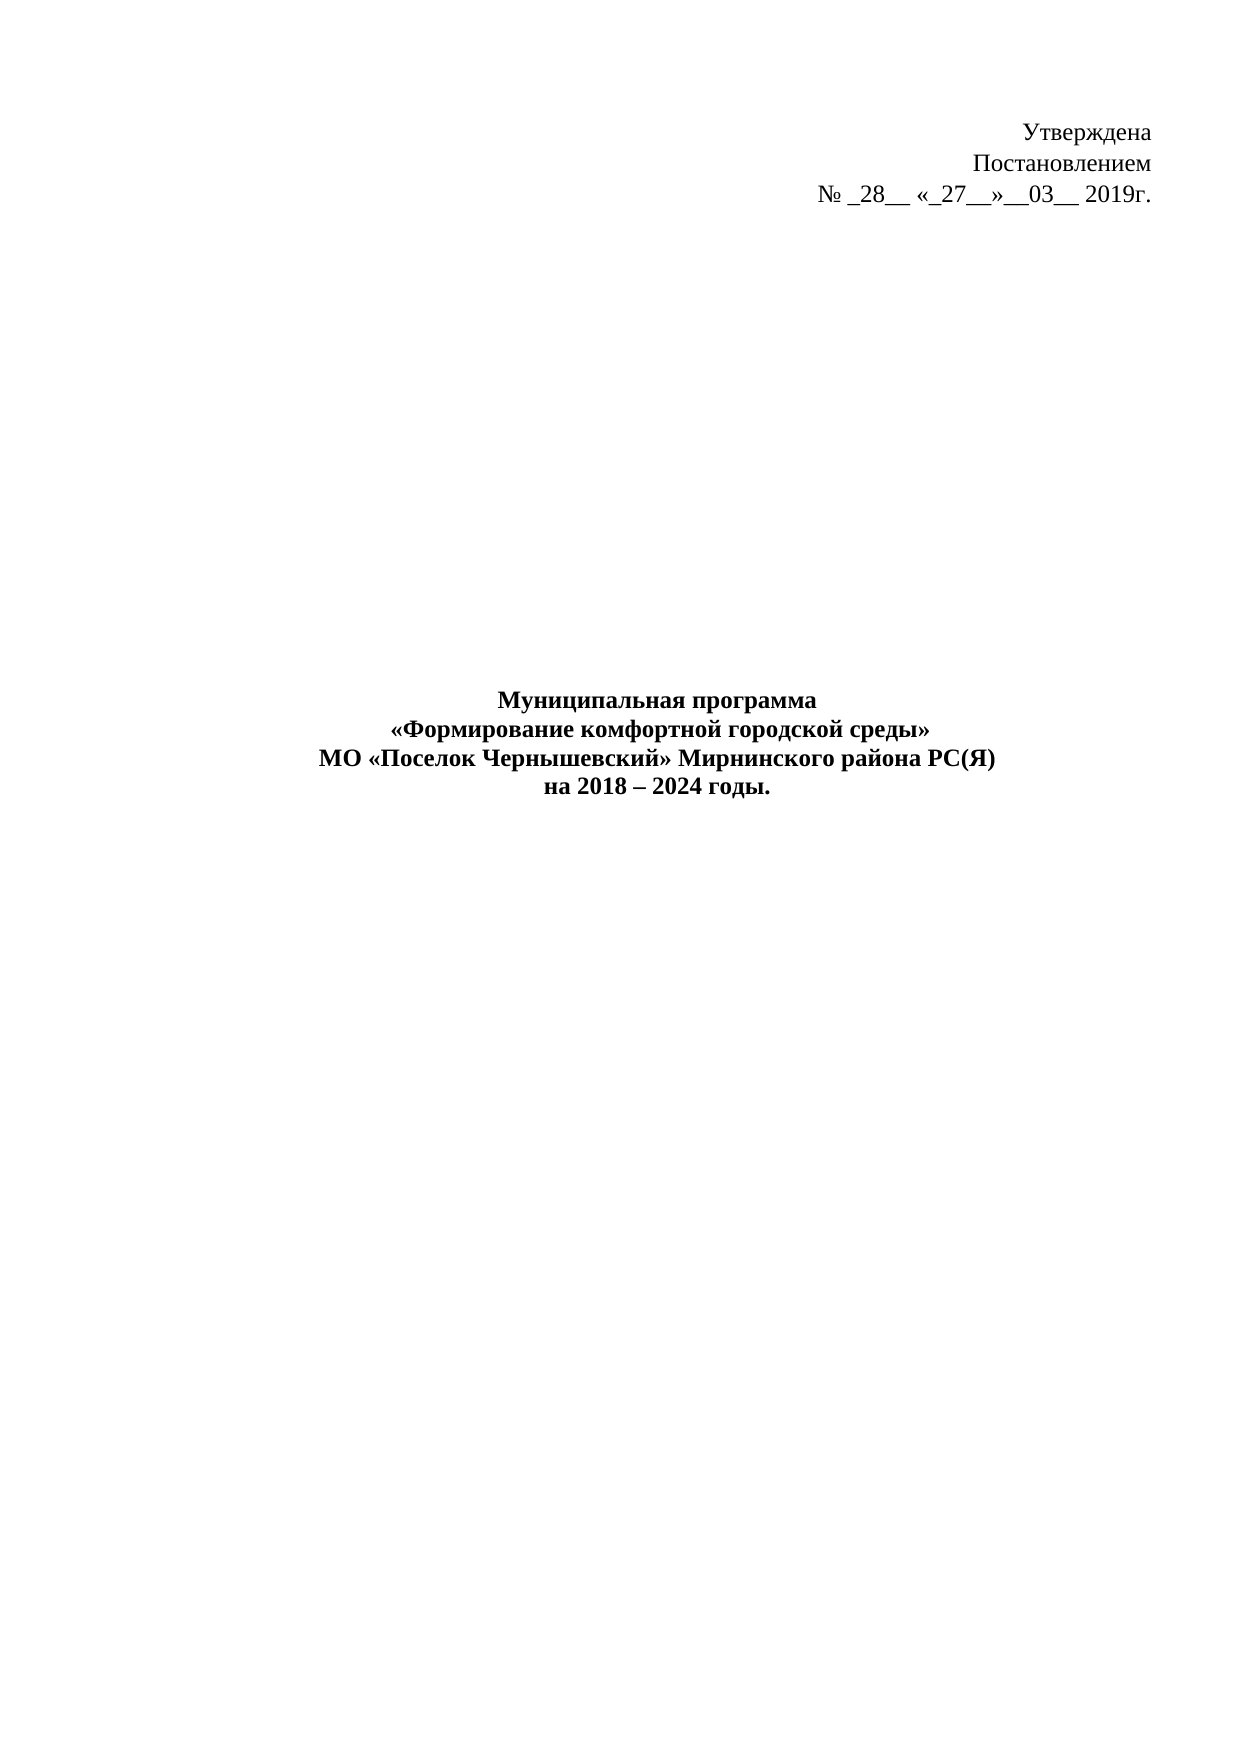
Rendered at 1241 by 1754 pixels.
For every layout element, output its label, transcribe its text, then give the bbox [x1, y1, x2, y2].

text Постановлением [162, 148, 1151, 176]
text «Формирование комфортной городской среды» [162, 714, 1152, 743]
text № _28__ «_27__»__03__ 2019г. [162, 179, 1151, 207]
text Утверждена [162, 117, 1151, 145]
text Муниципальная программа [162, 685, 1152, 714]
text МО «Поселок Чернышевский» Мирнинского района РС(Я) [162, 743, 1152, 771]
text на 2018 – 2024 годы. [162, 771, 1152, 800]
